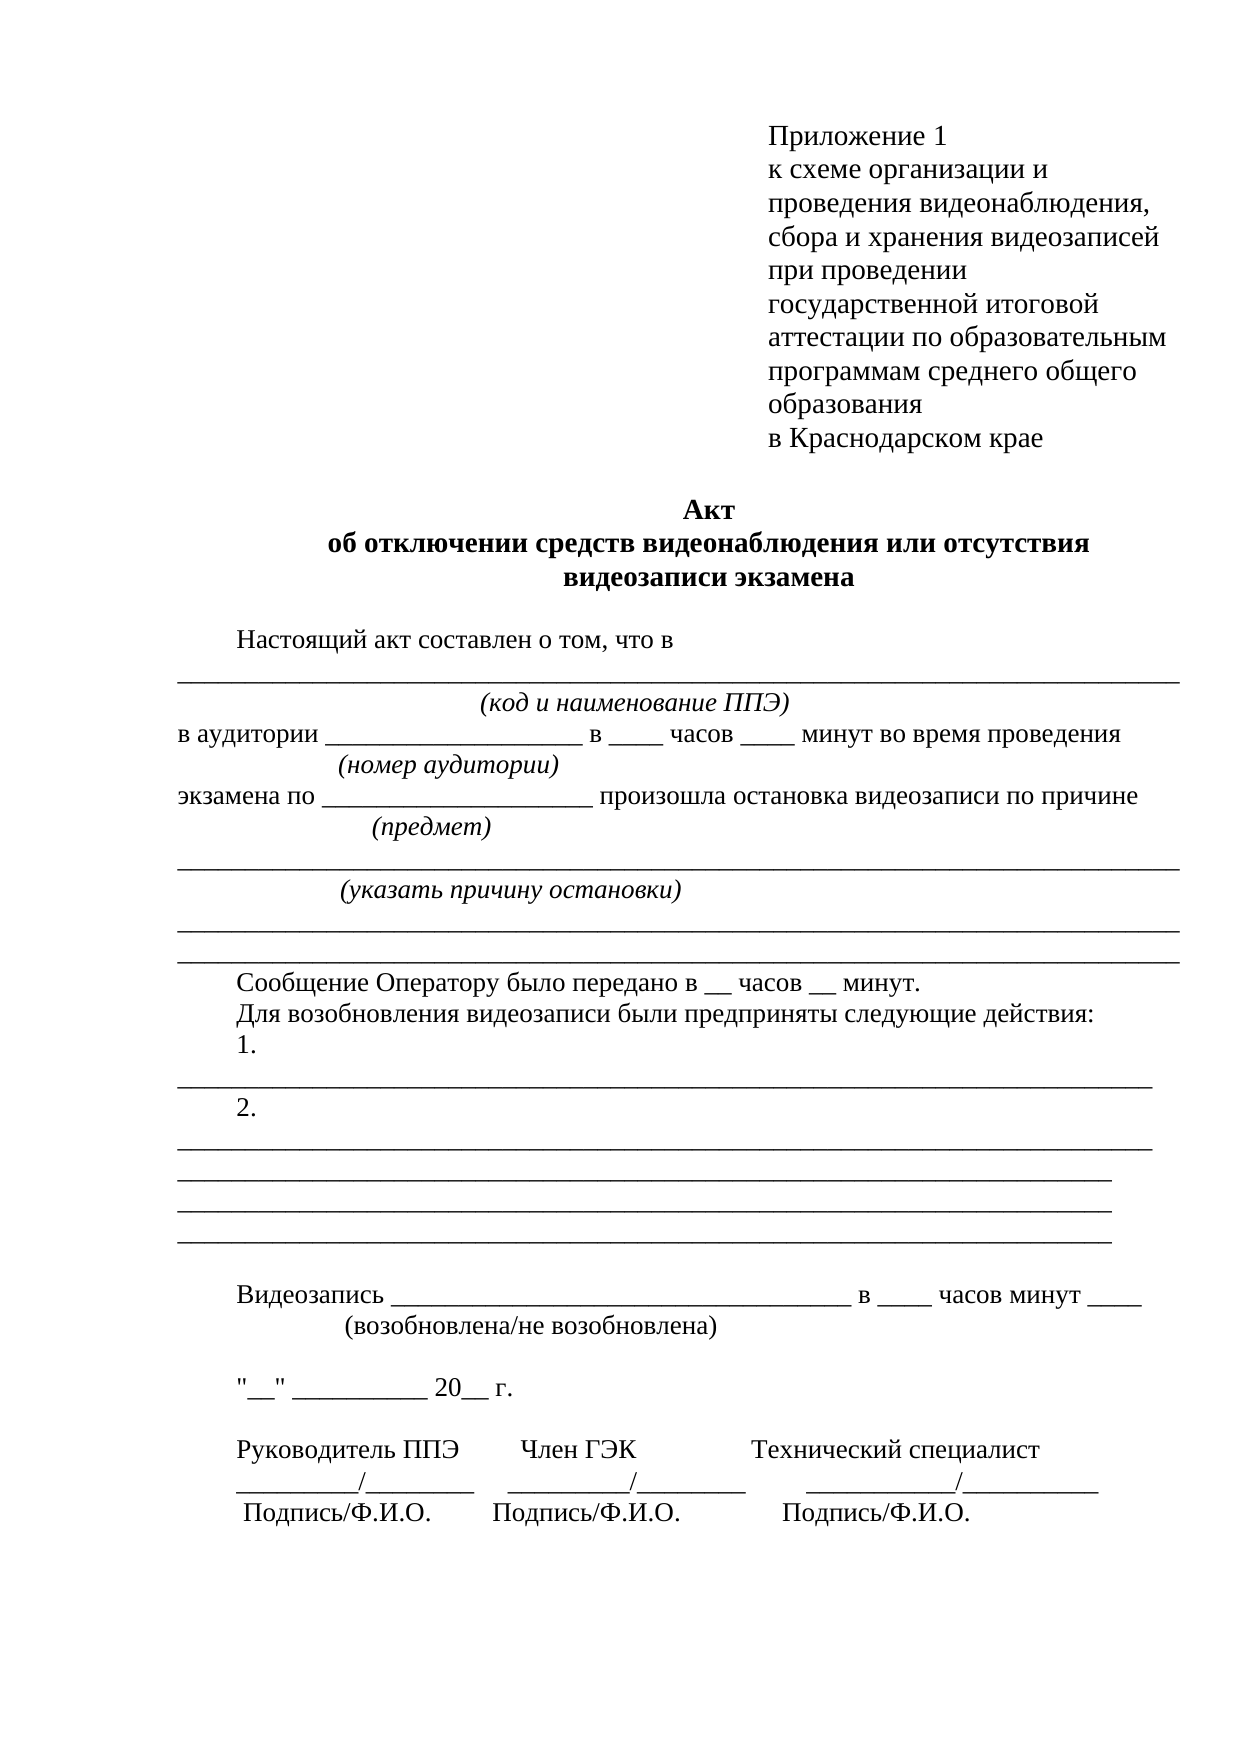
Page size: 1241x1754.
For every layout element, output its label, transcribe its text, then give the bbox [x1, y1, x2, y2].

text (предмет) [177, 811, 1181, 842]
text __________________________________________________________________________ [177, 904, 1181, 935]
text Настоящий акт составлен о том, что в __________________________________________________________________________ [177, 624, 1181, 686]
text Сообщение Оператору было передано в __ часов __ минут. [177, 966, 1181, 997]
text __________________________________________________________________________ [177, 842, 1181, 873]
text в Краснодарском крае [768, 420, 1181, 453]
text Руководитель ППЭ Член ГЭК Технический специалист [177, 1433, 1181, 1464]
text экзамена по ____________________ произошла остановка видеозаписи по причине [177, 779, 1181, 811]
text об отключении средств видеонаблюдения или отсутствия [177, 525, 1181, 559]
text (номер аудитории) [177, 748, 1181, 779]
text к схеме организации и проведения видеонаблюдения, сбора и хранения видеозаписей при проведении государственной итоговой аттестации по образовательным программам среднего общего образования [768, 152, 1181, 420]
text Подпись/Ф.И.О. Подпись/Ф.И.О. Подпись/Ф.И.О. [177, 1496, 1181, 1527]
text Видеозапись __________________________________ в ____ часов минут ____ [177, 1278, 1181, 1309]
subtitle Приложение 1 [768, 118, 1181, 152]
text __________________________________________________________________________ [177, 935, 1181, 966]
text Акт [177, 492, 1181, 525]
text _____________________________________________________________________ [177, 1215, 1181, 1247]
text 1. ________________________________________________________________________ [177, 1028, 1181, 1091]
text (возобновлена/не возобновлена) [177, 1309, 1181, 1340]
text (указать причину остановки) [177, 873, 1181, 904]
text _____________________________________________________________________ [177, 1153, 1181, 1184]
text Для возобновления видеозаписи были предприняты следующие действия: [177, 997, 1181, 1028]
text 2. ________________________________________________________________________ [177, 1091, 1181, 1153]
text (код и наименование ППЭ) [177, 686, 1181, 717]
text _____________________________________________________________________ [177, 1184, 1181, 1215]
text в аудитории ___________________ в ____ часов ____ минут во время проведения [177, 717, 1181, 748]
text _________/________ _________/________ ___________/__________ [177, 1464, 1181, 1496]
text видеозаписи экзамена [177, 559, 1181, 592]
text "__" __________ 20__ г. [177, 1371, 1181, 1402]
